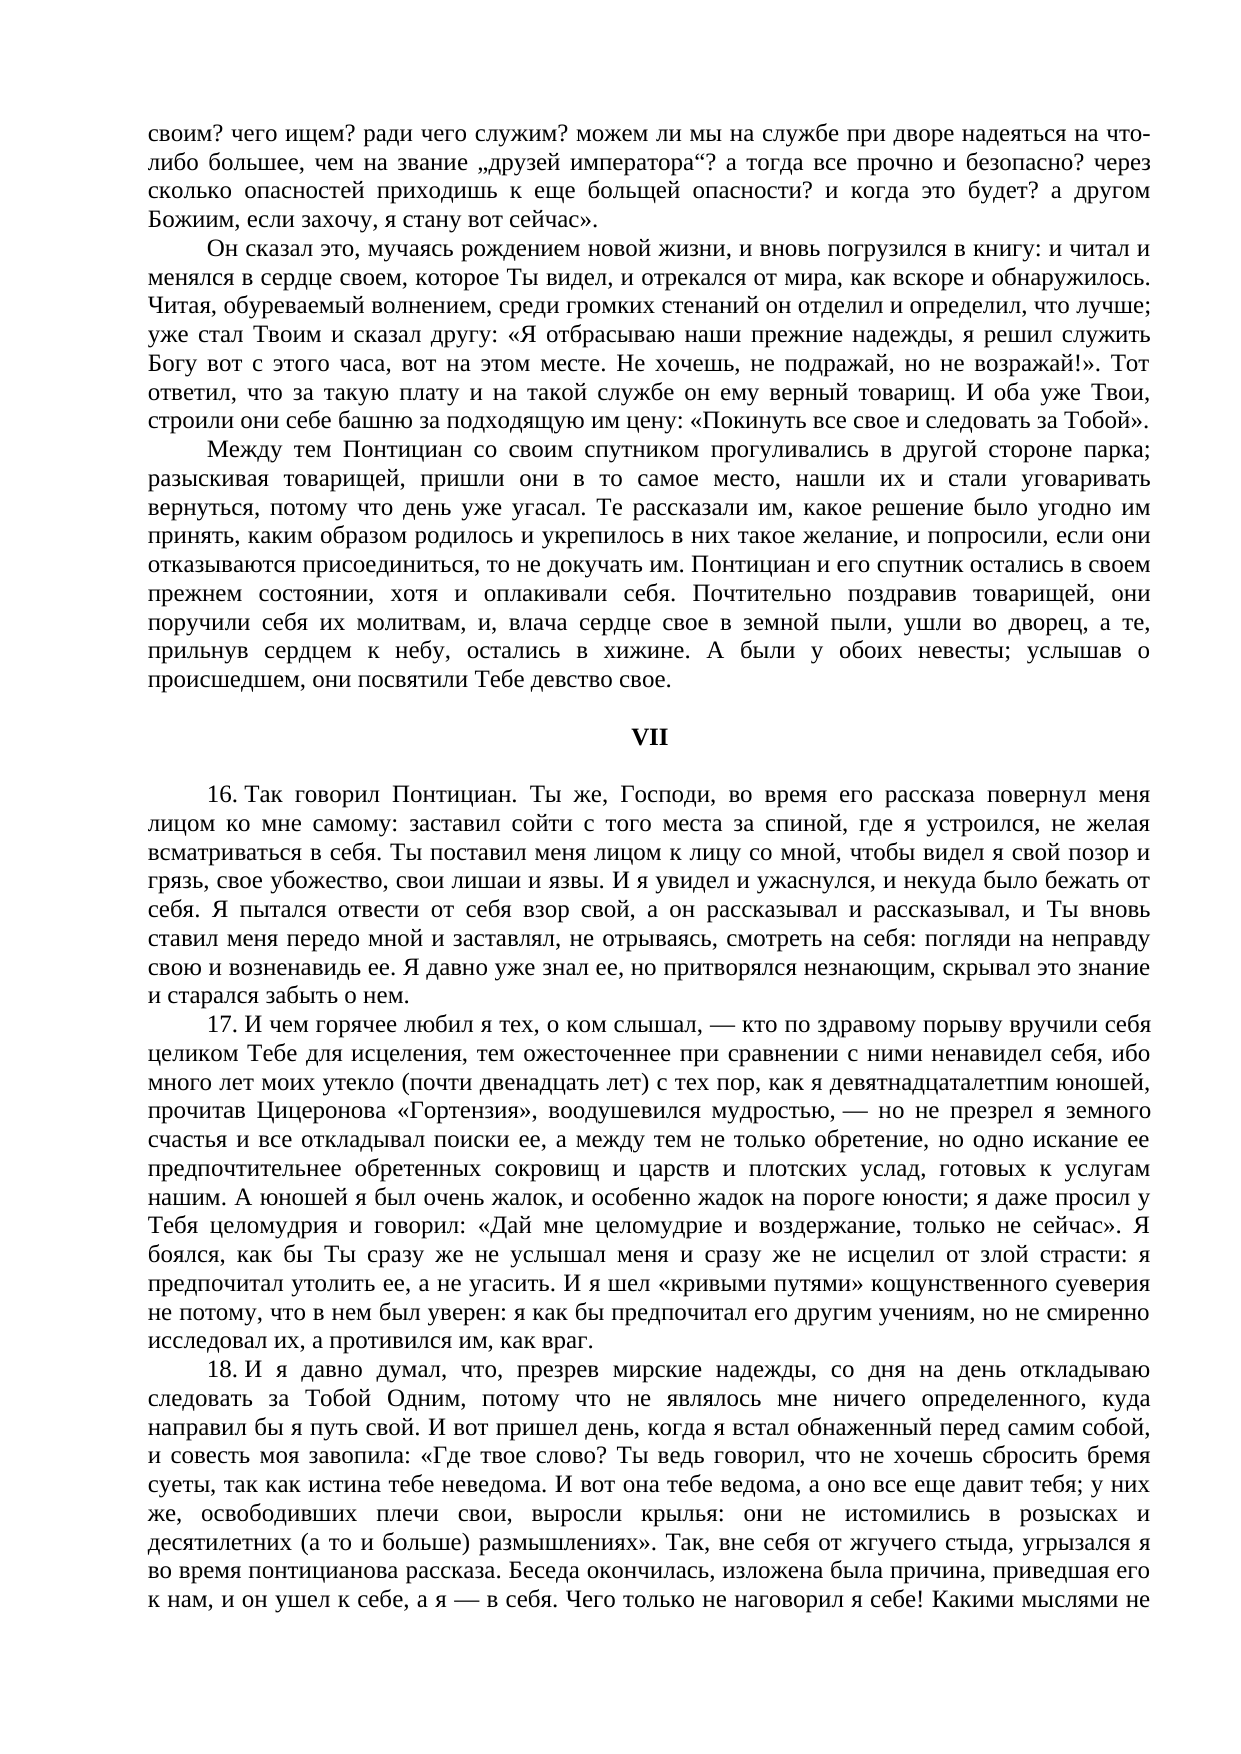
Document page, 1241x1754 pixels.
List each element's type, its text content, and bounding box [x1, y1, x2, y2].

subtitle VII [148, 722, 1152, 751]
text Между тем Понтициан со своим спутником прогуливались в другой стороне парка; разыскивая товарищей, пришли они в то самое место, нашли их и стали уговаривать вернуться, потому что день уже угасал. Те рассказали им, какое решение было угодно им принять, каким образом родилось и укрепилось в них такое желание, и попросили, если они отказываются присоединиться, то не докучать им. Понтициан и его спутник остались в своем прежнем состоянии, хотя и оплакивали себя. Почтительно поздравив товарищей, они поручили себя их молитвам, и, влача сердце свое в земной пыли, ушли во дворец, а те, прильнув сердцем к небу, остались в хижине. А были у обоих невесты; услышав о происшедшем, они посвятили Тебе девство свое. [148, 434, 1152, 693]
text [148, 118, 1152, 233]
text Он сказал это, мучаясь рождением новой жизни, и вновь погрузился в книгу: и читал и менялся в сердце своем, которое Ты видел, и отрекался от мира, как вскоре и обнаружилось. Читая, обуреваемый волнением, среди громких стенаний он отделил и определил, что лучше; уже стал Твоим и сказал другу: «Я отбрасываю наши прежние надежды, я решил служить Богу вот с этого часа, вот на этом месте. Не хочешь, не подражай, но не возражай!». Тот ответил, что за такую плату и на такой службе он ему верный товарищ. И оба уже Твои, строили они себе башню за подходящую им цену: «Покинуть все свое и следовать за Тобой». [148, 233, 1152, 434]
text 17. И чем горячее любил я тех, о ком слышал, — кто по здравому порыву вручили себя целиком Тебе для исцеления, тем ожесточеннее при сравнении с ними ненавидел себя, ибо много лет моих утекло (почти двенадцать лет) с тех пор, как я девятнадцаталетпим юношей, прочитав Цицеронова «Гортензия», воодушевился мудростью, — но не презрел я земного счастья и все откладывал поиски ее, а между тем не только обретение, но одно искание ее предпочтительнее обретенных сокровищ и царств и плотских услад, готовых к услугам нашим. А юношей я был очень жалок, и особенно жадок на пороге юности; я даже просил у Тебя целомудрия и говорил: «Дай мне целомудрие и воздержание, только не сейчас». Я боялся, как бы Ты сразу же не услышал меня и сразу же не исцелил от злой страсти: я предпочитал утолить ее, а не угасить. И я шел «кривыми путями» кощунственного суеверия не потому, что в нем был уверен: я как бы предпочитал его другим учениям, но не смиренно исследовал их, а противился им, как враг. [148, 1009, 1152, 1354]
text 16. Так говорил Понтициан. Ты же, Господи, во время его рассказа повернул меня лицом ко мне самому: заставил сойти с того места за спиной, где я устроился, не желая всматриваться в себя. Ты поставил меня лицом к лицу со мной, чтобы видел я свой позор и грязь, свое убожество, свои лишаи и язвы. И я увидел и ужаснулся, и некуда было бежать от себя. Я пытался отвести от себя взор свой, а он рассказывал и рассказывал, и Ты вновь ставил меня передо мной и заставлял, не отрываясь, смотреть на себя: погляди на неправду свою и возненавидь ее. Я давно уже знал ее, но притворялся незнающим, скрывал это знание и старался забыть о нем. [148, 779, 1152, 1009]
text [148, 1354, 1152, 1613]
